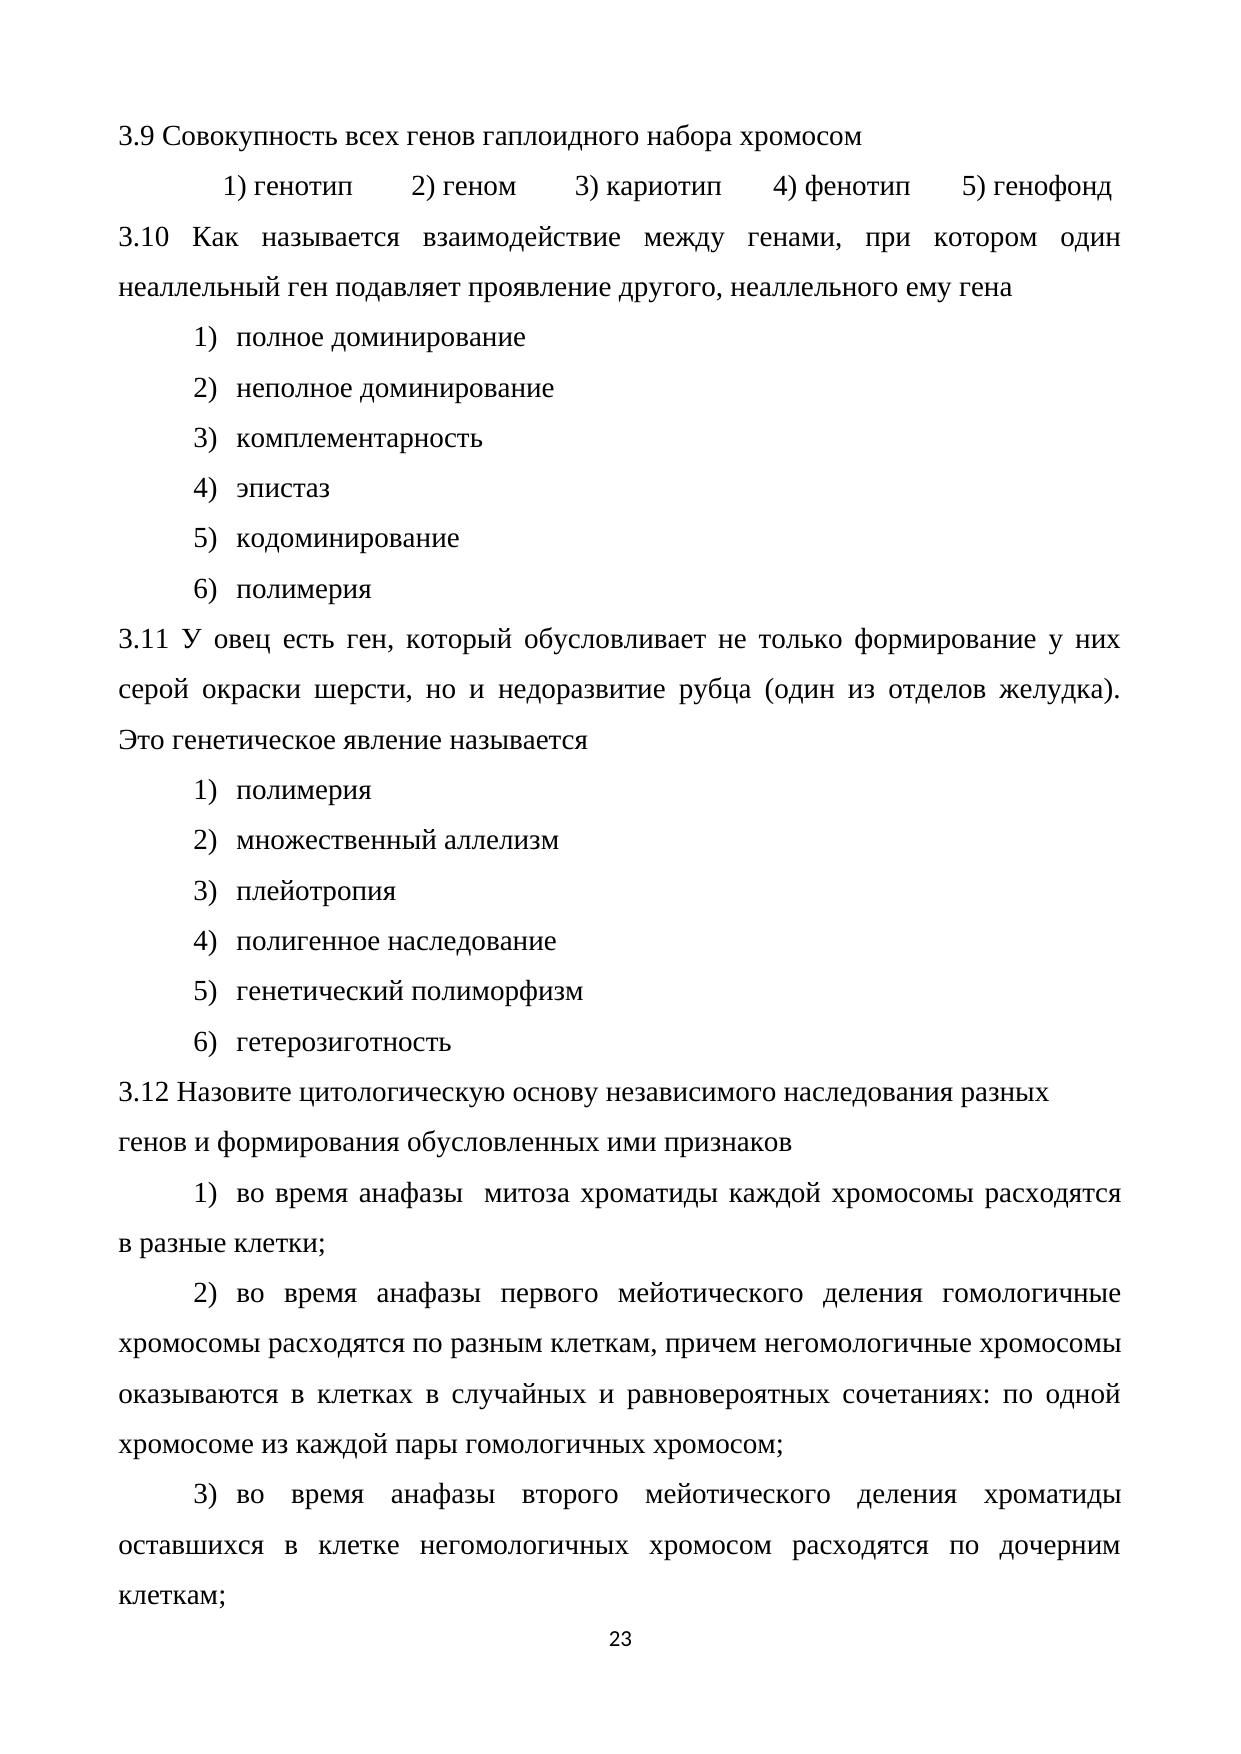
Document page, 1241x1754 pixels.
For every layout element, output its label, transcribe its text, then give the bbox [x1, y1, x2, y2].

list комплементарность [118, 420, 1122, 453]
text 3.10 Как называется взаимодействие между генами, при котором один неаллельный ген подавляет проявление другого, неаллельного ему гена [118, 219, 1122, 303]
text 1) генотип 2) геном 3) кариотип 4) фенотип 5) генофонд [118, 168, 1122, 202]
list неполное доминирование [118, 370, 1122, 403]
list полигенное наследование [118, 923, 1122, 957]
list во время анафазы первого мейотического деления гомологичные хромосомы расходятся по разным клеткам, причем негомологичные хромосомы оказываются в клетках в случайных и равновероятных сочетаниях: по одной хромосоме из каждой пары гомологичных хромосом; [118, 1275, 1122, 1460]
list во время анафазы второго мейотического деления хроматиды оставшихся в клетке негомологичных хромосом расходятся по дочерним клеткам; [118, 1477, 1122, 1611]
list плейотропия [118, 873, 1122, 906]
list эпистаз [118, 470, 1122, 504]
list полимерия [118, 571, 1122, 604]
text 3.9 Совокупность всех генов гаплоидного набора хромосом [118, 118, 1122, 152]
list полимерия [118, 772, 1122, 806]
list генетический полиморфизм [118, 973, 1122, 1007]
list множественный аллелизм [118, 822, 1122, 856]
text 3.11 У овец есть ген, который обусловливает не только формирование у них серой окраски шерсти, но и недоразвитие рубца (один из отделов желудка). Это генетическое явление называется [118, 621, 1122, 755]
list кодоминирование [118, 521, 1122, 554]
list гетерозиготность [118, 1024, 1122, 1057]
list полное доминирование [118, 319, 1122, 353]
list во время анафазы митоза хроматиды каждой хромосомы расходятся в разные клетки; [118, 1175, 1122, 1258]
text 3.12 Назовите цитологическую основу независимого наследования разных генов и формирования обусловленных ими признаков [118, 1074, 1122, 1158]
